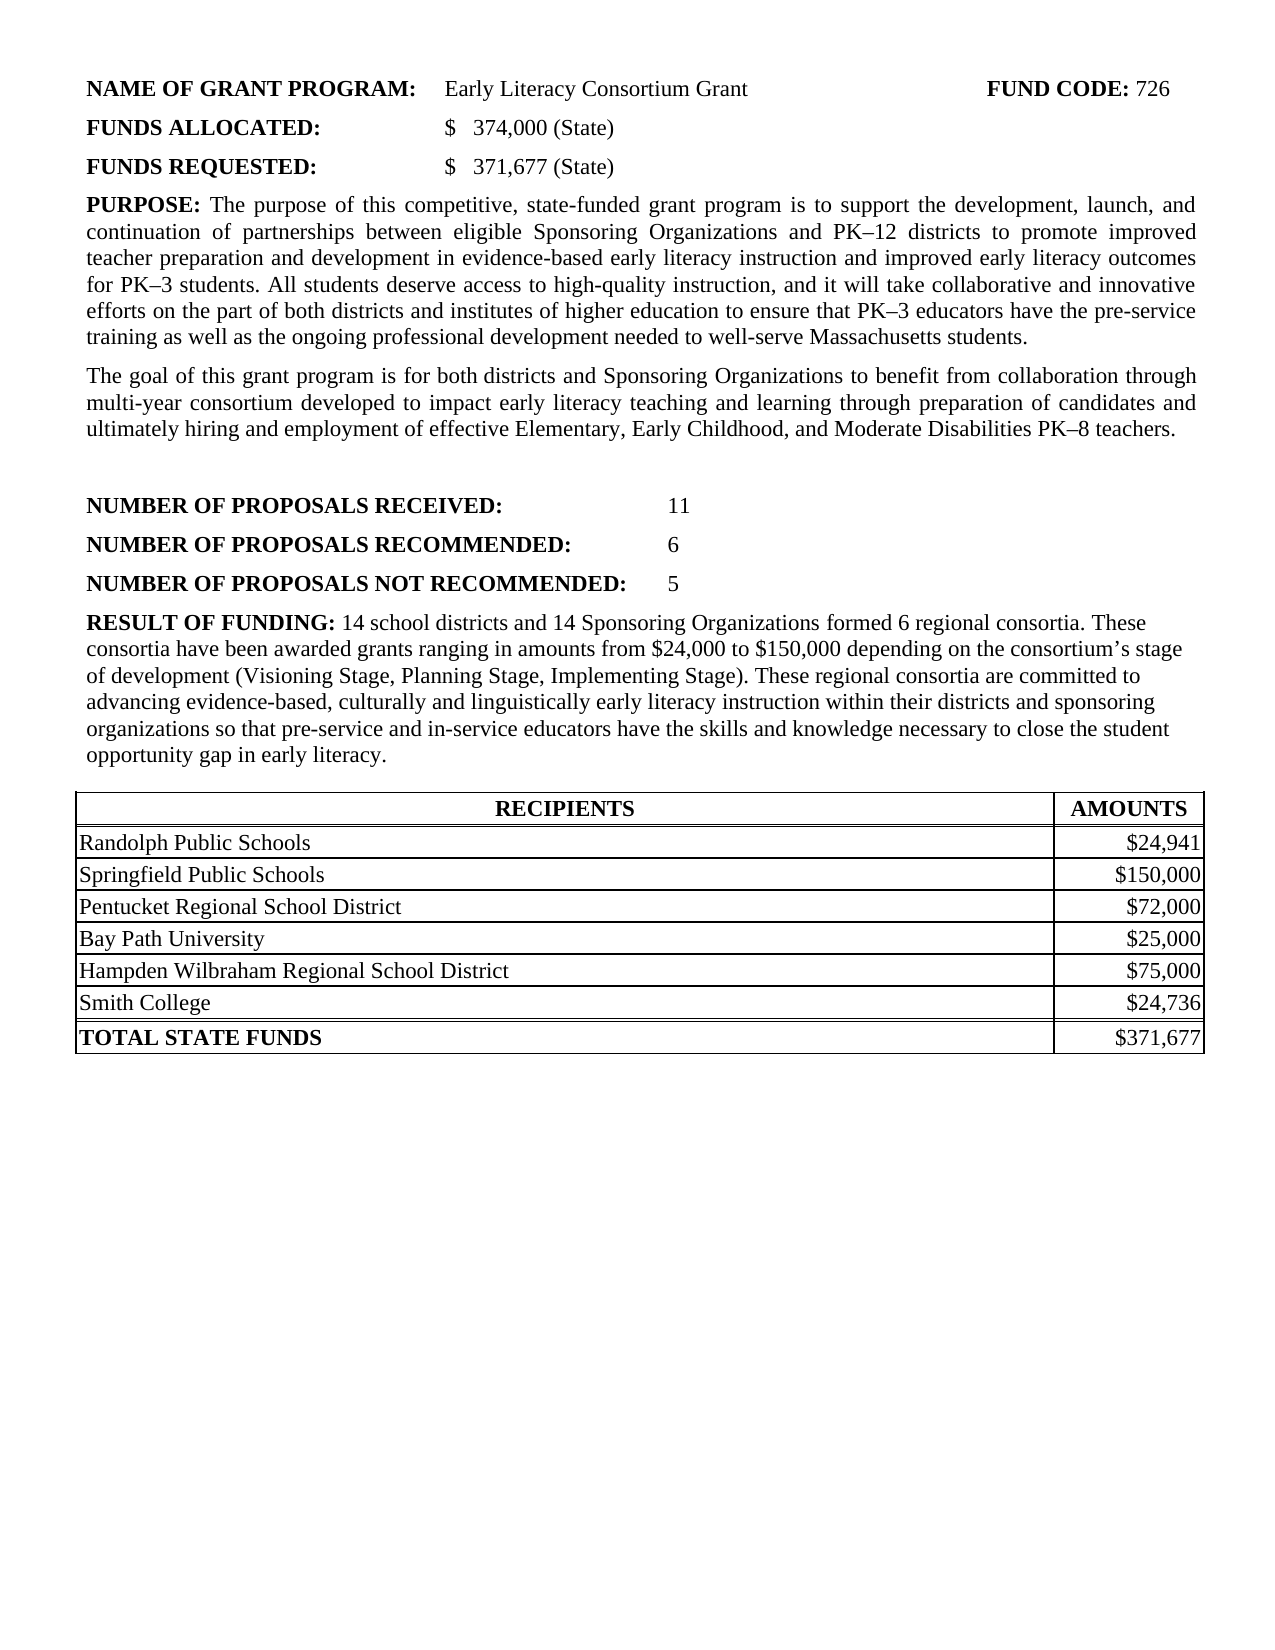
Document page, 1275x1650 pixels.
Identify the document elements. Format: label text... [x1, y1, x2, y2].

table_cell PURPOSE: The purpose of this competitive, state-funded grant program is to support the development, launch, and continuation of partnerships between eligible Sponsoring Organizations and PK–12 districts to promote improved teacher preparation and development in evidence-based early literacy instruction and improved early literacy outcomes for PK–3 students. All students deserve access to high-quality instruction, and it will take collaborative and innovative efforts on the part of both districts and institutes of higher education to ensure that PK–3 educators have the pre-service training as well as the ongoing professional development needed to well-serve Massachusetts students. The goal of this grant program is for both districts and Sponsoring Organizations to benefit from collaboration through multi-year consortium developed to impact early literacy teaching and learning through preparation of candidates and ultimately hiring and employment of effective Elementary, Early Childhood, and Moderate Disabilities PK–8 teachers. [75, 192, 1209, 493]
table_cell NUMBER OF PROPOSALS NOT RECOMMENDED: [75, 570, 656, 609]
table_cell Pentucket Regional School District [77, 891, 1053, 921]
table_header AMOUNTS [1055, 793, 1203, 823]
table_header RECIPIENTS [77, 793, 1053, 823]
table_cell FUNDS REQUESTED: [75, 153, 433, 192]
table_cell TOTAL STATE FUNDS [77, 1022, 1053, 1053]
table_cell NUMBER OF PROPOSALS RECOMMENDED: [75, 531, 656, 570]
table_cell $371,677 [1055, 1022, 1203, 1053]
table_cell $24,736 [1055, 987, 1203, 1017]
table_cell Hampden Wilbraham Regional School District [77, 955, 1053, 985]
table_cell $ 371,677 (State) [433, 153, 1209, 192]
table_header NAME OF GRANT PROGRAM: [75, 75, 433, 114]
table_cell $150,000 [1055, 859, 1203, 889]
table_cell 5 [656, 570, 1209, 609]
table_cell 6 [656, 531, 1209, 570]
table_cell NUMBER OF PROPOSALS RECEIVED: [75, 493, 656, 531]
table_cell Smith College [77, 987, 1053, 1017]
table_header Early Literacy Consortium Grant [433, 75, 975, 114]
table_cell RESULT OF FUNDING: 14 school districts and 14 Sponsoring Organizations formed 6 regional consortia. These consortia have been awarded grants ranging in amounts from $24,000 to $150,000 depending on the consortium’s stage of development (Visioning Stage, Planning Stage, Implementing Stage). These regional consortia are committed to advancing evidence-based, culturally and linguistically early literacy instruction within their districts and sponsoring organizations so that pre-service and in-service educators have the skills and knowledge necessary to close the student opportunity gap in early literacy. [75, 609, 1209, 767]
table_cell 11 [656, 493, 1209, 531]
table_cell FUNDS ALLOCATED: [75, 114, 433, 153]
table_header FUND CODE: 726 [975, 75, 1209, 114]
table_cell Randolph Public Schools [77, 827, 1053, 857]
table_cell $72,000 [1055, 891, 1203, 921]
table_cell $ 374,000 (State) [433, 114, 1209, 153]
table_cell Bay Path University [77, 923, 1053, 953]
table_cell Springfield Public Schools [77, 859, 1053, 889]
table_cell $24,941 [1055, 827, 1203, 857]
table_cell $25,000 [1055, 923, 1203, 953]
table_cell $75,000 [1055, 955, 1203, 985]
